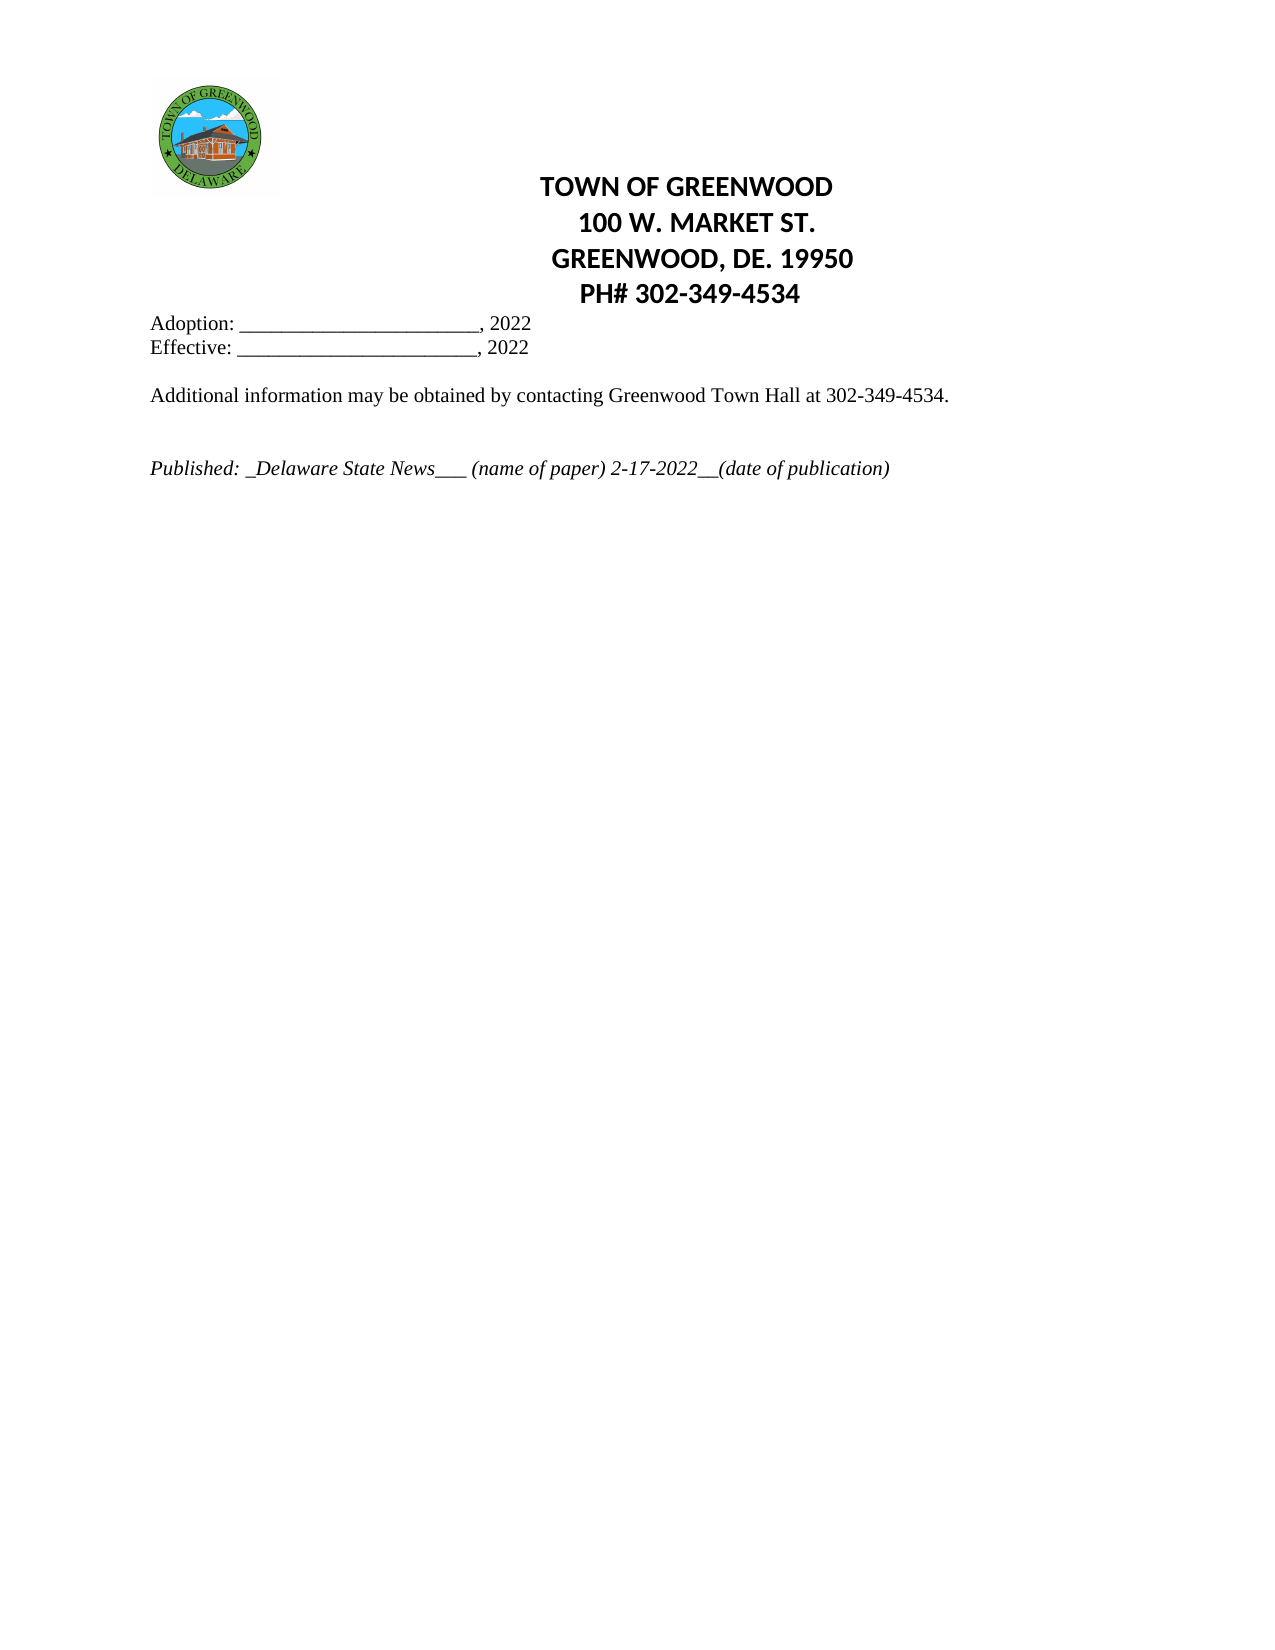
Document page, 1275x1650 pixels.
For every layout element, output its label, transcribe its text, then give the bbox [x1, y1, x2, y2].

text Adoption: _______________________, 2022 [150, 311, 1125, 335]
text Additional information may be obtained by contacting Greenwood Town Hall at 302-349-4534. [150, 383, 1125, 407]
text Effective: _______________________, 2022 [150, 335, 1125, 359]
picture [150, 75, 282, 197]
text Published: _Delaware State News___ (name of paper) 2-17-2022__(date of publication) [150, 455, 1125, 479]
